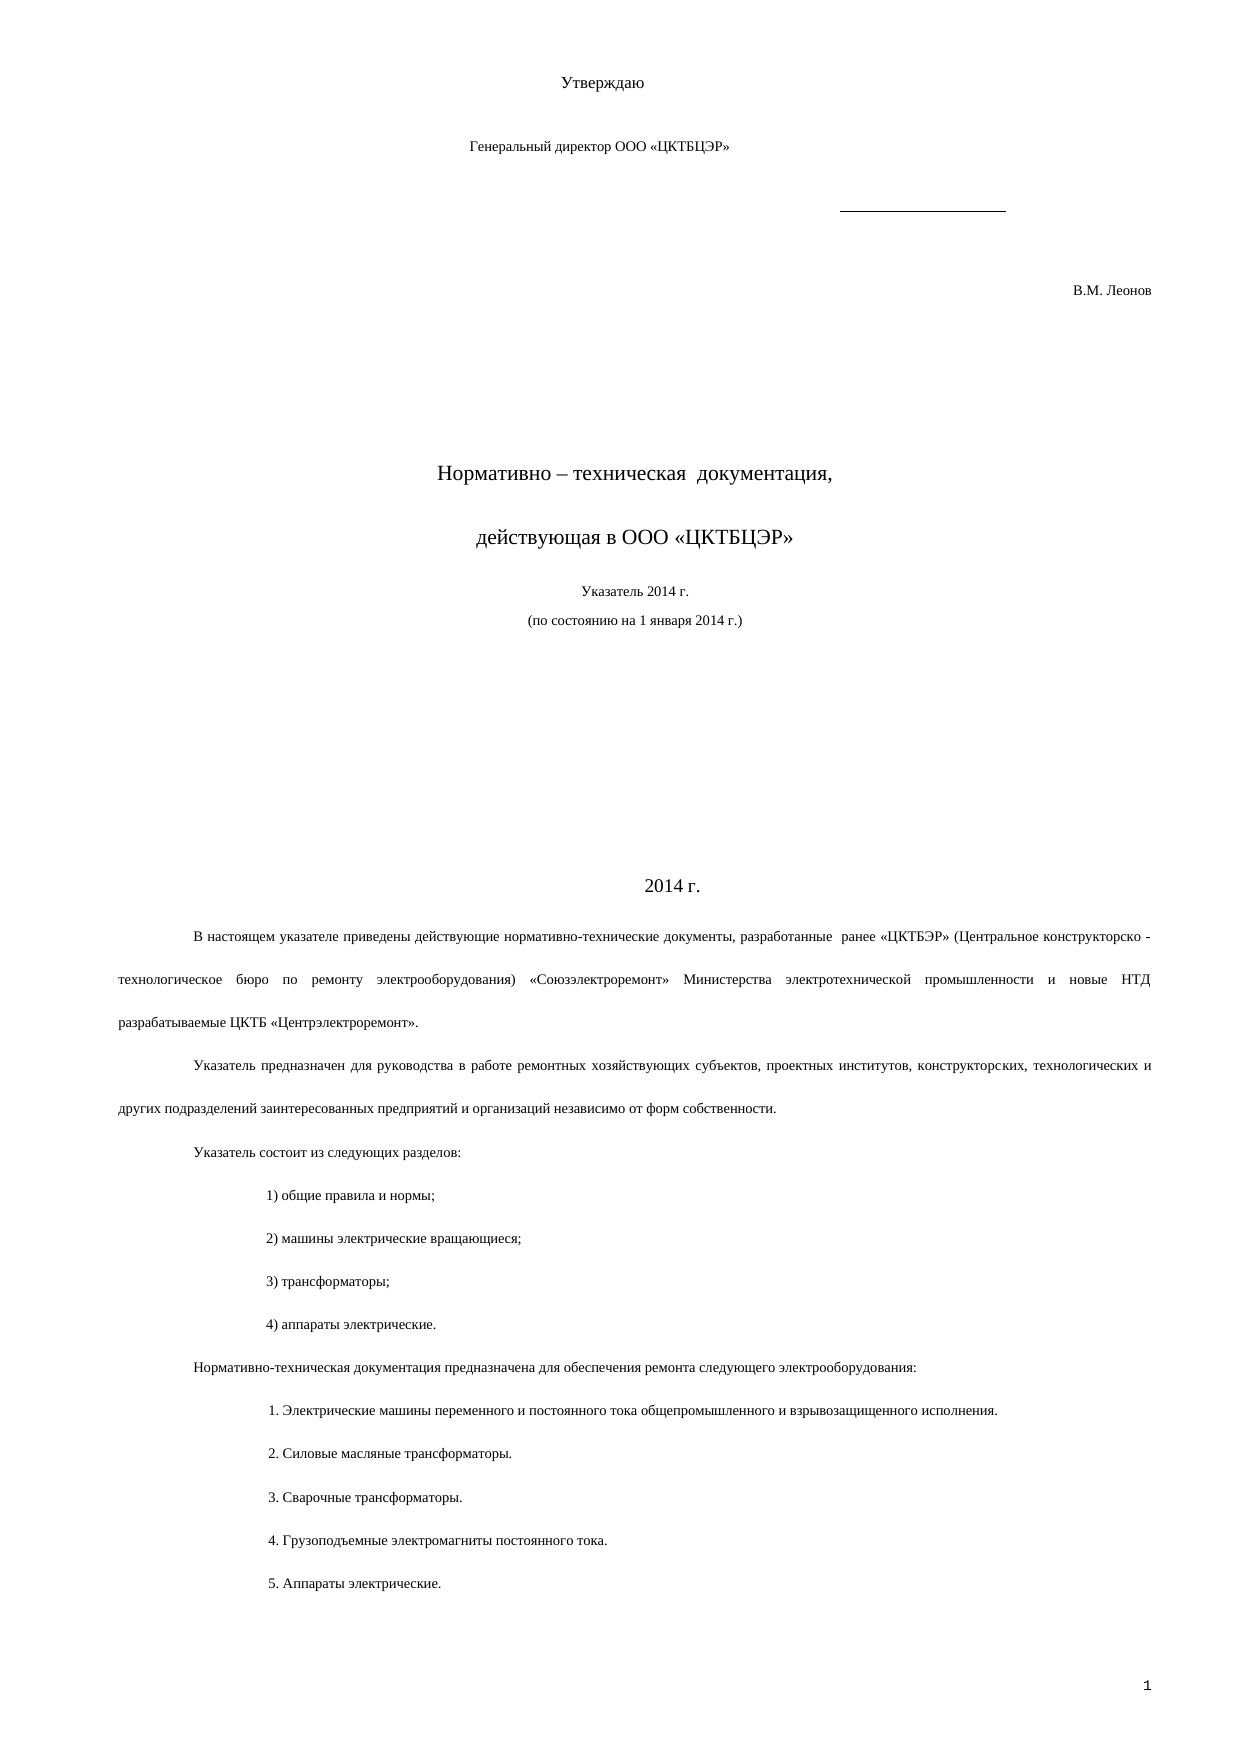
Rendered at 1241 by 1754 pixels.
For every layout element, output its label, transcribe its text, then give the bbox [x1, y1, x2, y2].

subtitle Нормативно – техническая документация, [118, 441, 1152, 484]
text 4) аппараты электрические. [118, 1304, 1152, 1333]
subtitle Утверждаю [118, 59, 1152, 93]
text Указатель 2014 г. [118, 571, 1152, 599]
text В настоящем указателе приведены действующие нормативно-технические документы, разработанные ранее «ЦКТБЭР» (Центральное конструкторско - технологическое бюро по ремонту электрооборудования) «Союзэлектроремонт» Министерства электротехнической промышленности и новые НТД разрабатываемые ЦКТБ «Центрэлектроремонт». [118, 916, 1152, 1031]
text 5. Аппараты электрические. [268, 1563, 1152, 1591]
text 2. Силовые масляные трансформаторы. [268, 1433, 1152, 1462]
text 2014 г. [118, 858, 1152, 897]
text 3) трансформаторы; [118, 1261, 1152, 1289]
text 2) машины электрические вращающиеся; [118, 1218, 1152, 1246]
text Генеральный директор ООО «ЦКТБЦЭР» [118, 126, 1152, 155]
text 1. Электрические машины переменного и постоянного тока общепромышленного и взрывозащищенного исполнения. [268, 1390, 1152, 1419]
text 1) общие правила и нормы; [118, 1174, 1152, 1203]
text Нормативно-техническая документация предназначена для обеспечения ремонта следующего электрооборудования: [118, 1347, 1152, 1376]
text 4. Грузоподъемные электромагниты постоянного тока. [268, 1519, 1152, 1548]
text 3. Сварочные трансформаторы. [268, 1476, 1152, 1505]
subtitle действующая в ООО «ЦКТБЦЭР» [118, 506, 1152, 549]
text Указатель предназначен для руководства в работе ремонтных хозяйствующих субъектов, проектных институтов, конструкторских, технологических и других подразделений заинтересованных предприятий и организаций независимо от форм собственности. [118, 1045, 1152, 1117]
text Указатель состоит из следующих разделов: [118, 1131, 1152, 1160]
text В.М. Леонов [118, 184, 1152, 298]
text (по состоянию на 1 января 2014 г.) [118, 599, 1152, 628]
